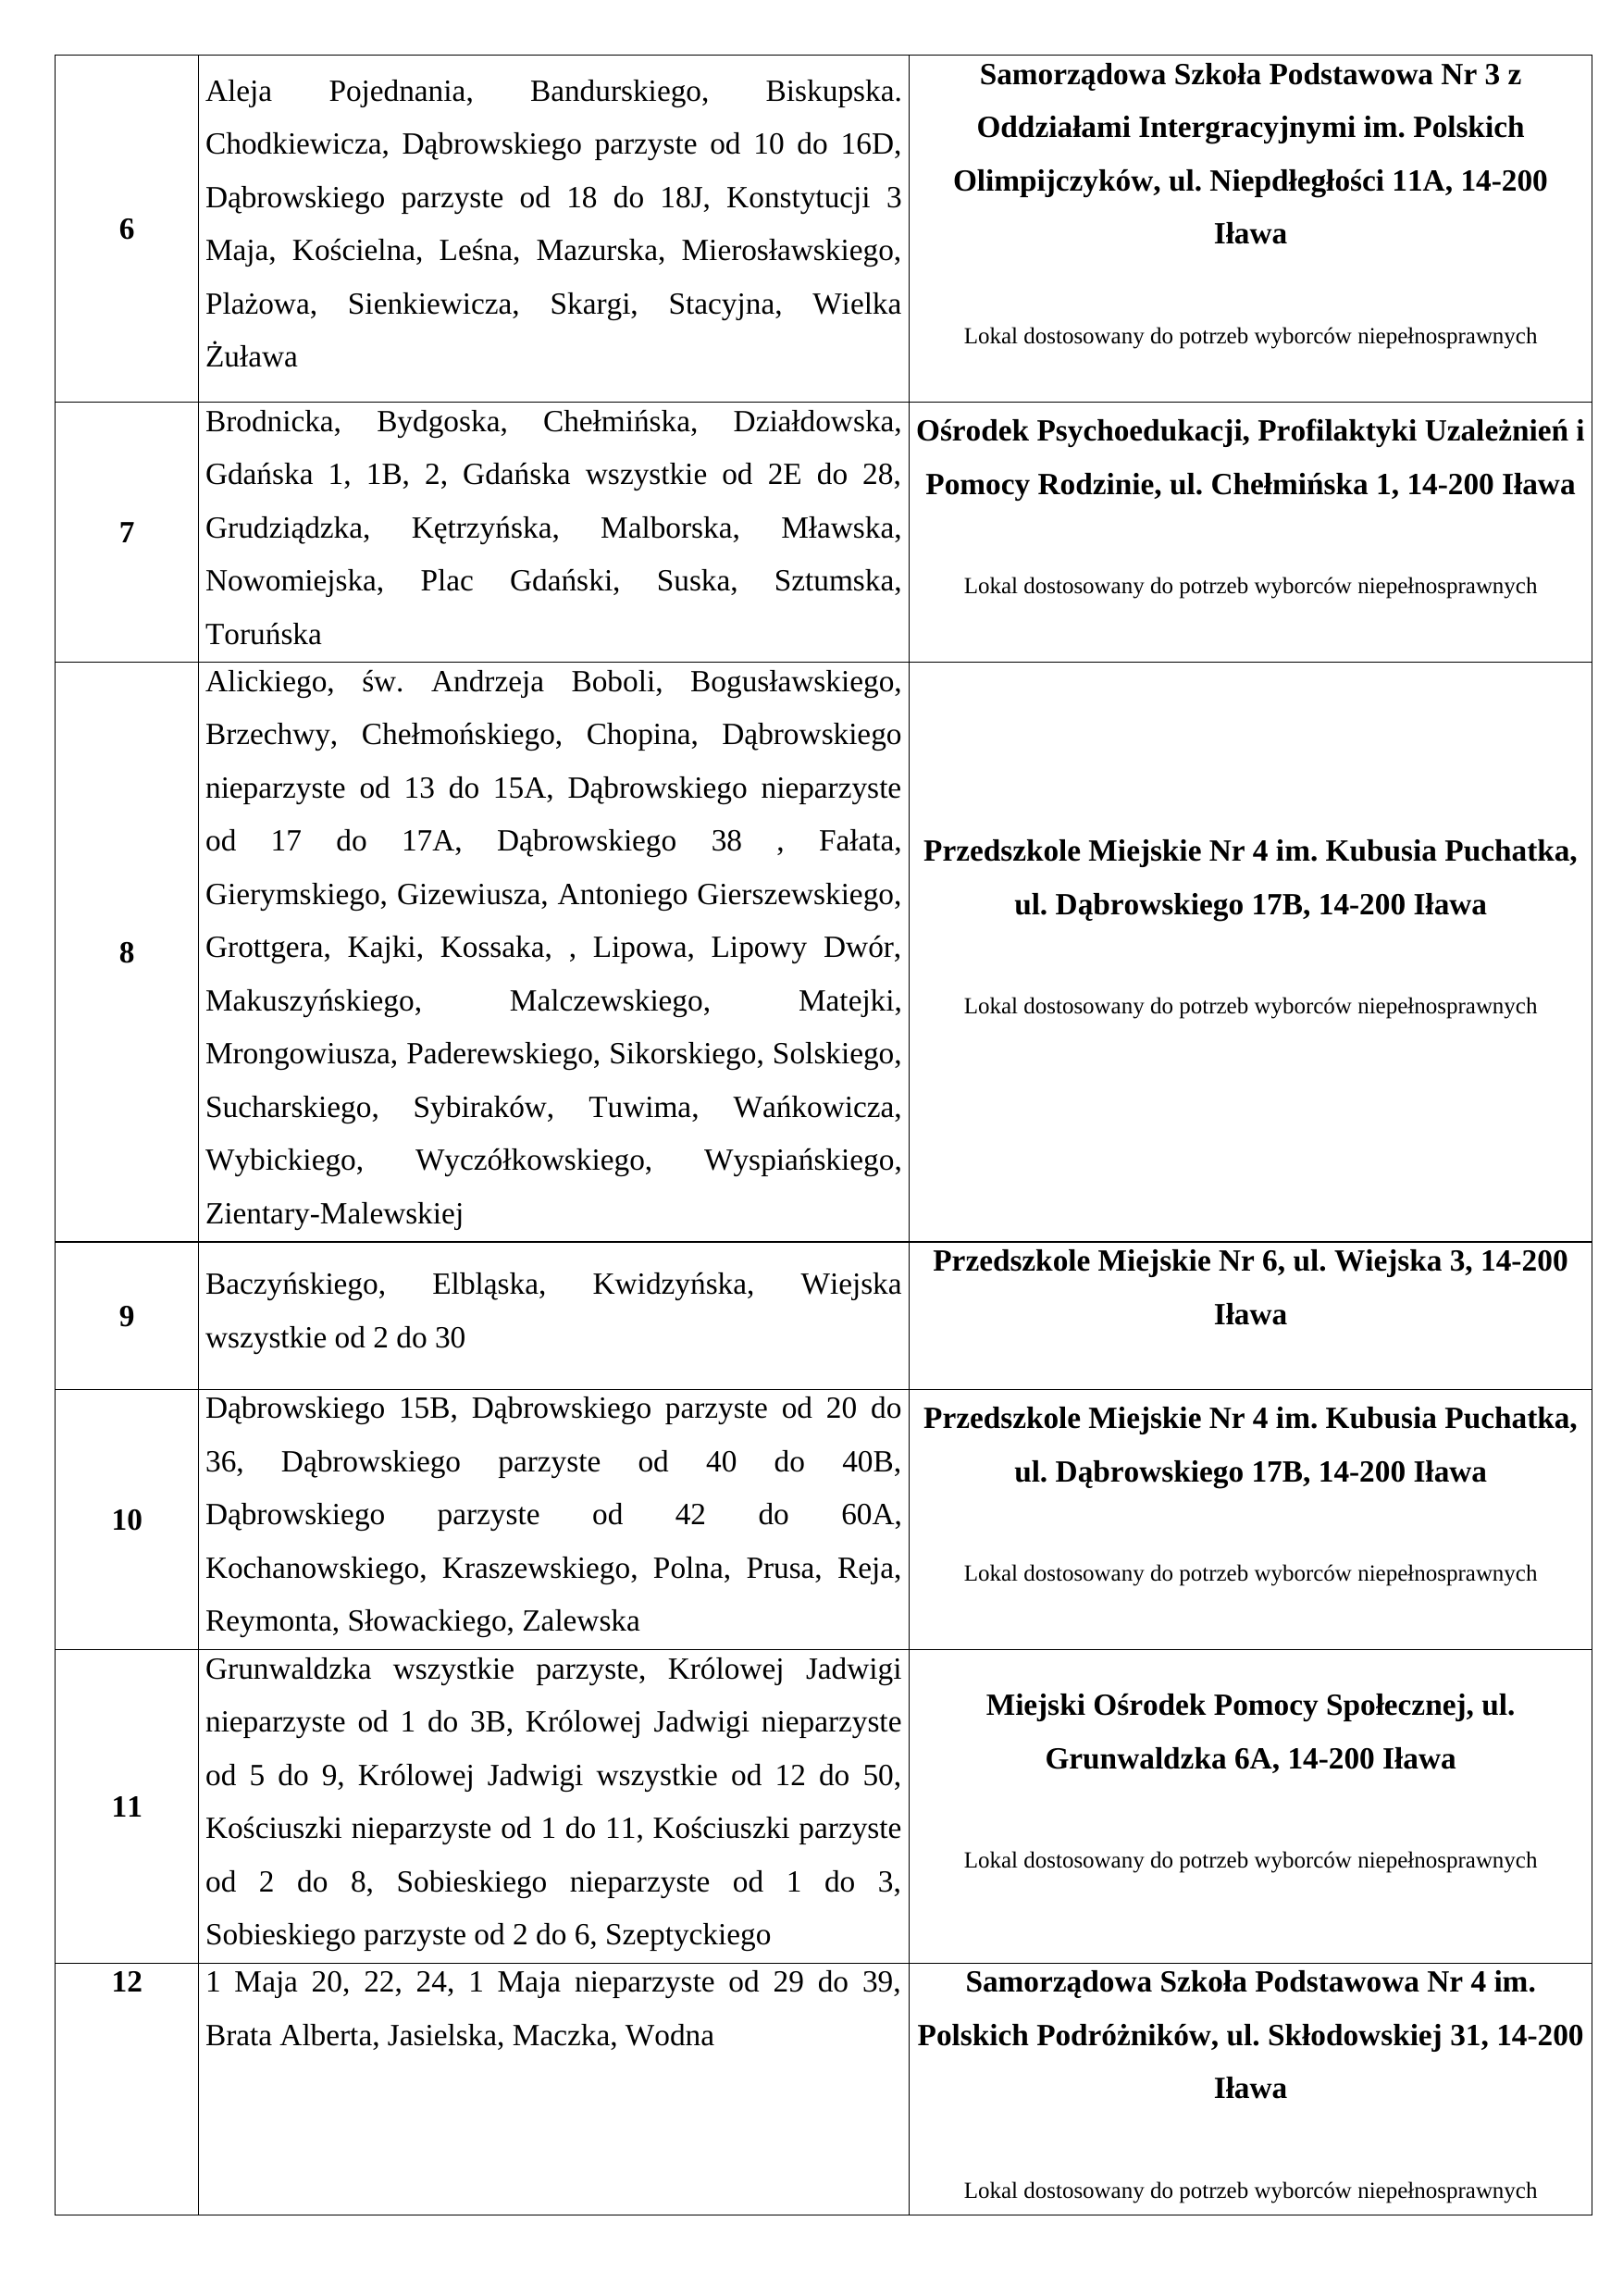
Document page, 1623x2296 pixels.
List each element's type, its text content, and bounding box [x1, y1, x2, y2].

table_cell Aleja Pojednania, Bandurskiego, Biskupska. Chodkiewicza, Dąbrowskiego parzyste od 10 do 16D, Dąbrowskiego parzyste od 18 do 18J, Konstytucji 3 Maja, Kościelna, Leśna, Mazurska, Mierosławskiego, Plażowa, Sienkiewicza, Skargi, Stacyjna, Wielka Żuława [199, 56, 909, 402]
table_cell 11 [56, 1650, 198, 1963]
table_cell Baczyńskiego, Elbląska, Kwidzyńska, Wiejska wszystkie od 2 do 30 [199, 1243, 909, 1389]
table_cell 9 [56, 1243, 198, 1389]
table_cell Grunwaldzka wszystkie parzyste, Królowej Jadwigi nieparzyste od 1 do 3B, Królowej Jadwigi nieparzyste od 5 do 9, Królowej Jadwigi wszystkie od 12 do 50, Kościuszki nieparzyste od 1 do 11, Kościuszki parzyste od 2 do 8, Sobieskiego nieparzyste od 1 do 3, Sobieskiego parzyste od 2 do 6, Szeptyckiego [199, 1650, 909, 1963]
table_cell Dąbrowskiego 15B, Dąbrowskiego parzyste od 20 do 36, Dąbrowskiego parzyste od 40 do 40B, Dąbrowskiego parzyste od 42 do 60A, Kochanowskiego, Kraszewskiego, Polna, Prusa, Reja, Reymonta, Słowackiego, Zalewska [199, 1390, 909, 1649]
table_cell Samorządowa Szkoła Podstawowa Nr 3 z Oddziałami Intergracyjnymi im. Polskich Olimpijczyków, ul. Niepdłegłości 11A, 14-200 Iława Lokal dostosowany do potrzeb wyborców niepełnosprawnych [910, 56, 1592, 402]
table_cell 10 [56, 1390, 198, 1649]
table_cell Przedszkole Miejskie Nr 4 im. Kubusia Puchatka, ul. Dąbrowskiego 17B, 14-200 Iława Lokal dostosowany do potrzeb wyborców niepełnosprawnych [910, 663, 1592, 1241]
table_cell 6 [56, 56, 198, 402]
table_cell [199, 1964, 909, 2214]
table_cell Alickiego, św. Andrzeja Boboli, Bogusławskiego, Brzechwy, Chełmońskiego, Chopina, Dąbrowskiego nieparzyste od 13 do 15A, Dąbrowskiego nieparzyste od 17 do 17A, Dąbrowskiego 38 , Fałata, Gierymskiego, Gizewiusza, Antoniego Gierszewskiego, Grottgera, Kajki, Kossaka, , Lipowa, Lipowy Dwór, Makuszyńskiego, Malczewskiego, Matejki, Mrongowiusza, Paderewskiego, Sikorskiego, Solskiego, Sucharskiego, Sybiraków, Tuwima, Wańkowicza, Wybickiego, Wyczółkowskiego, Wyspiańskiego, Zientary-Malewskiej [199, 663, 909, 1241]
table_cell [910, 1964, 1592, 2214]
table_cell 7 [56, 403, 198, 662]
table_cell Miejski Ośrodek Pomocy Społecznej, ul. Grunwaldzka 6A, 14-200 Iława Lokal dostosowany do potrzeb wyborców niepełnosprawnych [910, 1650, 1592, 1963]
table_cell Przedszkole Miejskie Nr 4 im. Kubusia Puchatka, ul. Dąbrowskiego 17B, 14-200 Iława Lokal dostosowany do potrzeb wyborców niepełnosprawnych [910, 1390, 1592, 1649]
table_cell 12 [56, 1964, 198, 2214]
table_cell 8 [56, 663, 198, 1241]
table_cell Ośrodek Psychoedukacji, Profilaktyki Uzależnień i Pomocy Rodzinie, ul. Chełmińska 1, 14-200 Iława Lokal dostosowany do potrzeb wyborców niepełnosprawnych [910, 403, 1592, 662]
table_cell Przedszkole Miejskie Nr 6, ul. Wiejska 3, 14-200 Iława [910, 1243, 1592, 1389]
table_cell Brodnicka, Bydgoska, Chełmińska, Działdowska, Gdańska 1, 1B, 2, Gdańska wszystkie od 2E do 28, Grudziądzka, Kętrzyńska, Malborska, Mławska, Nowomiejska, Plac Gdański, Suska, Sztumska, Toruńska [199, 403, 909, 662]
